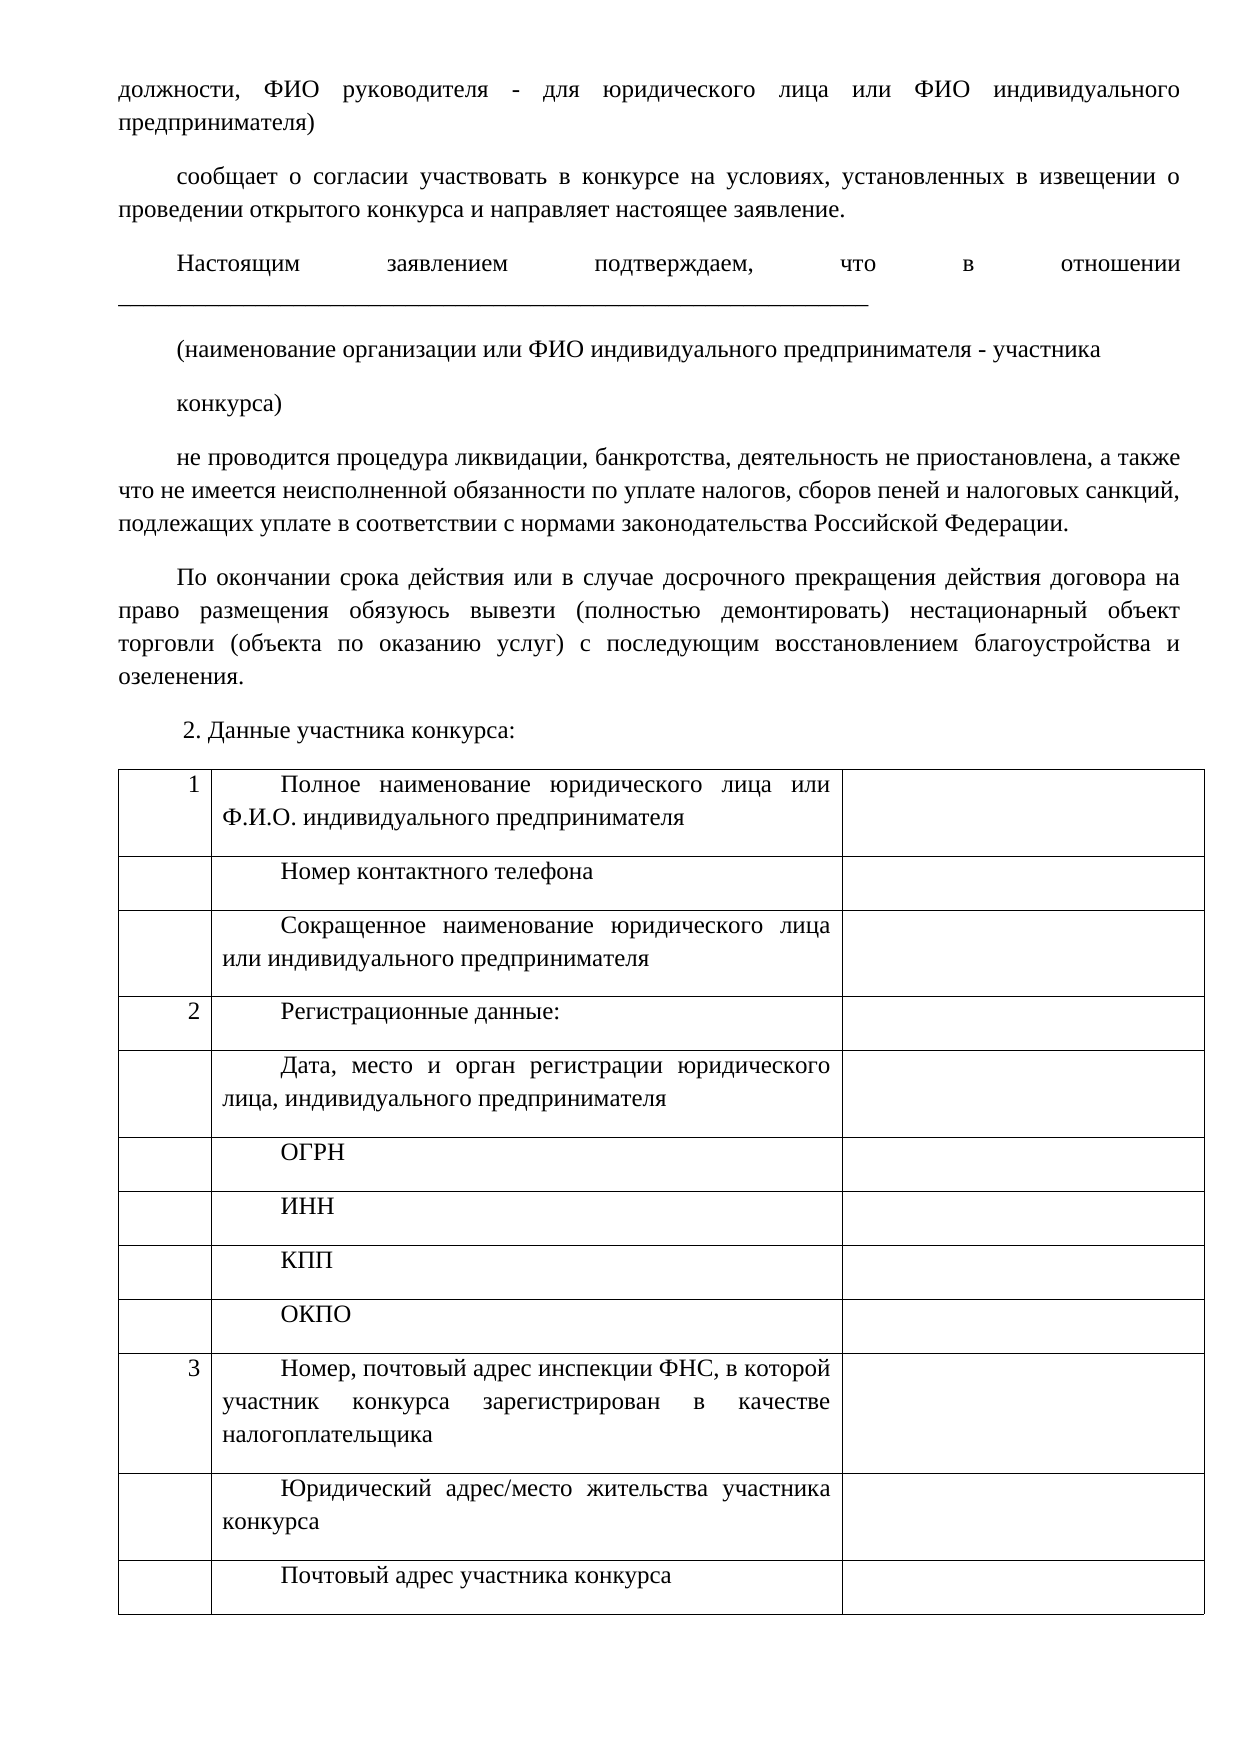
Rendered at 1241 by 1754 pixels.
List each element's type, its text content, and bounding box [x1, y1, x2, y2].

table_cell [843, 1051, 1204, 1137]
table_cell Юридический адрес/место жительства участника конкурса [212, 1474, 842, 1559]
table_cell ИНН [212, 1192, 842, 1245]
table_cell [843, 997, 1204, 1050]
text (наименование организации или ФИО индивидуального предпринимателя - участника [118, 334, 1181, 363]
table_cell КПП [212, 1246, 842, 1299]
table_cell [119, 1561, 211, 1614]
table_cell Номер контактного телефона [212, 857, 842, 909]
table_cell [843, 1246, 1204, 1299]
table_header Полное наименование юридического лица или Ф.И.О. индивидуального предпринимателя [212, 770, 842, 856]
table_cell Регистрационные данные: [212, 997, 842, 1050]
table_cell [119, 1474, 211, 1559]
table_cell Дата, место и орган регистрации юридического лица, индивидуального предпринимателя [212, 1051, 842, 1137]
table_cell [119, 1300, 211, 1353]
table_cell [843, 1561, 1204, 1614]
table_cell Почтовый адрес участника конкурса [212, 1561, 842, 1614]
table_header [843, 770, 1204, 856]
text конкурса) [118, 388, 1181, 417]
table_header 1 [119, 770, 211, 856]
table_cell Номер, почтовый адрес инспекции ФНС, в которой участник конкурса зарегистрирован в качестве налогоплательщика [212, 1354, 842, 1473]
text сообщает о согласии участвовать в конкурсе на условиях, установленных в извещении о проведении открытого конкурса и направляет настоящее заявление. [118, 161, 1181, 222]
table_cell 3 [119, 1354, 211, 1473]
table_cell ОКПО [212, 1300, 842, 1353]
table_cell ОГРН [212, 1138, 842, 1191]
table_cell [119, 1051, 211, 1137]
table_cell [843, 911, 1204, 996]
table_cell [843, 857, 1204, 909]
table_cell [119, 1138, 211, 1191]
table_cell Сокращенное наименование юридического лица или индивидуального предпринимателя [212, 911, 842, 996]
text Настоящим заявлением подтверждаем, что в отношении ____________________________________________________________ [118, 248, 1181, 309]
table_cell [119, 1246, 211, 1299]
table_cell [843, 1138, 1204, 1191]
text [118, 74, 1181, 136]
text 2. Данные участника конкурса: [118, 715, 1181, 744]
table_cell 2 [119, 997, 211, 1050]
text не проводится процедура ликвидации, банкротства, деятельность не приостановлена, а также что не имеется неисполненной обязанности по уплате налогов, сборов пеней и налоговых санкций, подлежащих уплате в соответствии с нормами законодательства Российской Федерации. [118, 442, 1181, 537]
table_cell [119, 1192, 211, 1245]
table_cell [843, 1354, 1204, 1473]
table_cell [843, 1474, 1204, 1559]
table_cell [843, 1192, 1204, 1245]
table_cell [119, 911, 211, 996]
table_cell [843, 1300, 1204, 1353]
text По окончании срока действия или в случае досрочного прекращения действия договора на право размещения обязуюсь вывезти (полностью демонтировать) нестационарный объект торговли (объекта по оказанию услуг) с последующим восстановлением благоустройства и озеленения. [118, 562, 1181, 690]
table_cell [119, 857, 211, 909]
